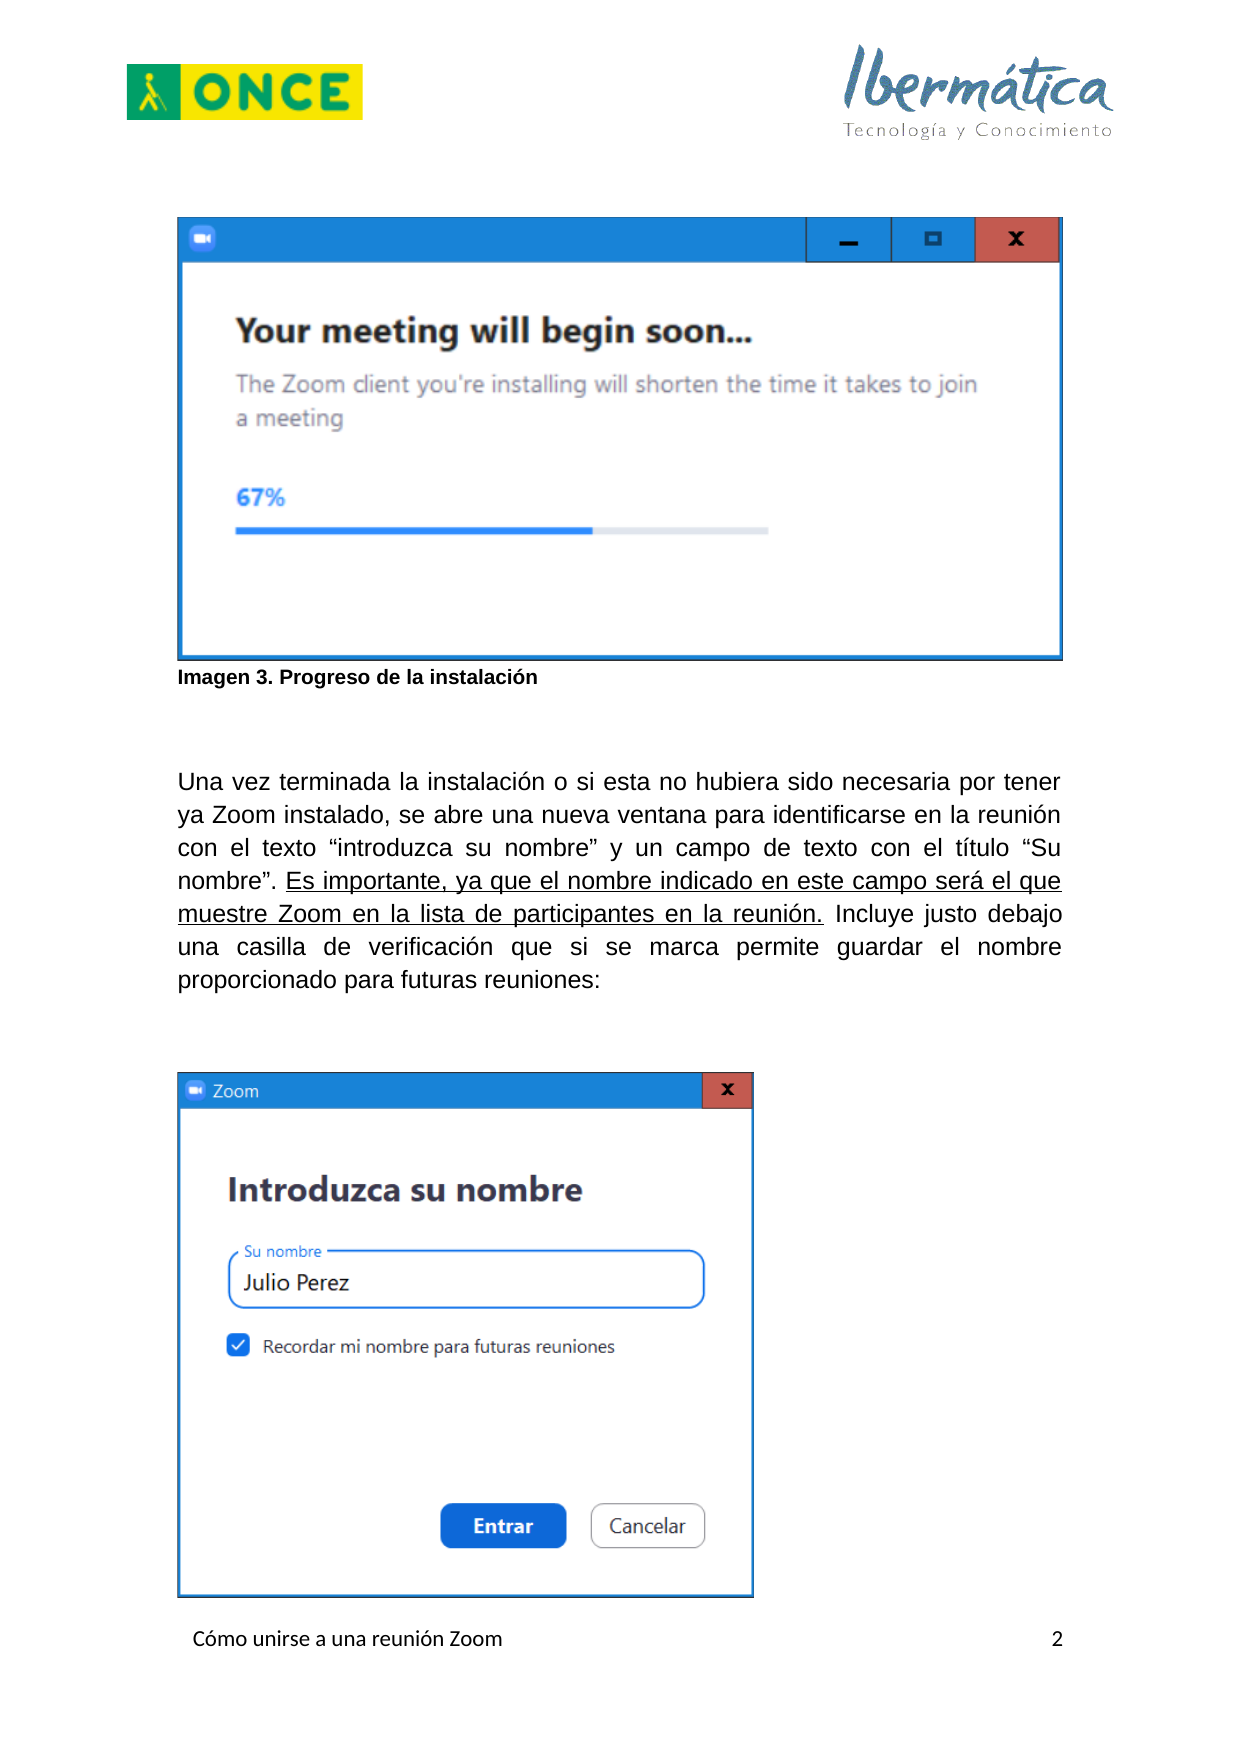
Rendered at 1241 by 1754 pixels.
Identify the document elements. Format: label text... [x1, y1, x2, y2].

picture [177, 1072, 754, 1598]
text Una vez terminada la instalación o si esta no hubiera sido necesaria por tener ya Zoom instalado, se abre una nueva ventana para identificarse en la reunión con el texto “introduzca su nombre” y un campo de texto con el título “Su nombre”. Es importante, ya que el nombre indicado en este campo será el que muestre Zoom en la lista de participantes en la reunión. Incluye justo debajo una casilla de verificación que si se marca permite guardar el nombre proporcionado para futuras reuniones: [177, 767, 1063, 994]
picture [177, 217, 1063, 661]
picture [843, 44, 1114, 140]
text Imagen 3. Progreso de la instalación [177, 665, 1063, 689]
picture [126, 64, 363, 120]
